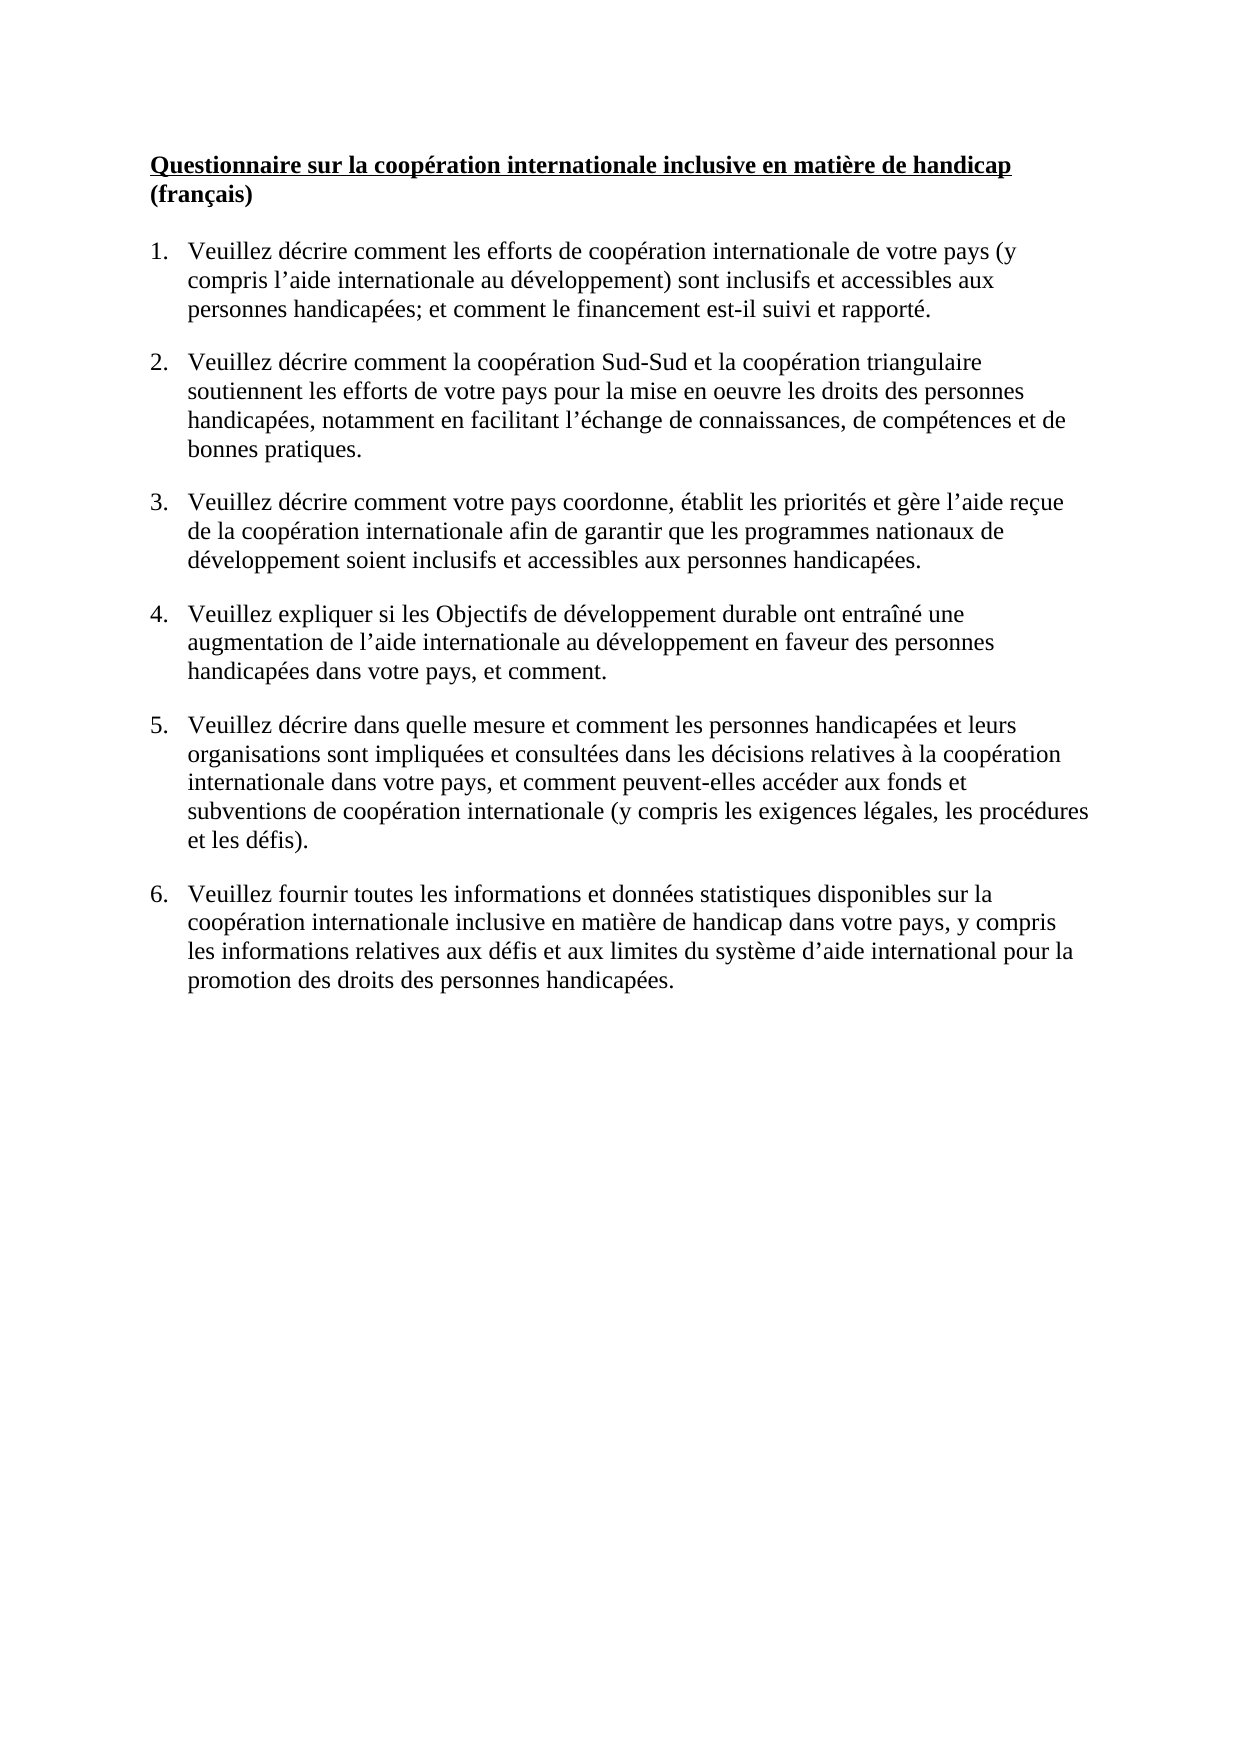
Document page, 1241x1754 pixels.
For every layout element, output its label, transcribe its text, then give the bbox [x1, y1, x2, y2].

text (français) [150, 179, 1090, 207]
list Veuillez décrire dans quelle mesure et comment les personnes handicapées et leurs organisations sont impliquées et consultées dans les décisions relatives à la coopération internationale dans votre pays, et comment peuvent-elles accéder aux fonds et subventions de coopération internationale (y compris les exigences légales, les procédures et les défis). [150, 710, 1090, 854]
list Veuillez fournir toutes les informations et données statistiques disponibles sur la coopération internationale inclusive en matière de handicap dans votre pays, y compris les informations relatives aux défis et aux limites du système d’aide international pour la promotion des droits des personnes handicapées. [150, 879, 1090, 994]
list Veuillez décrire comment votre pays coordonne, établit les priorités et gère l’aide reçue de la coopération internationale afin de garantir que les programmes nationaux de développement soient inclusifs et accessibles aux personnes handicapées. [150, 487, 1090, 574]
list Veuillez expliquer si les Objectifs de développement durable ont entraîné une augmentation de l’aide internationale au développement en faveur des personnes handicapées dans votre pays, et comment. [150, 599, 1090, 685]
title Questionnaire sur la coopération internationale inclusive en matière de handicap [150, 150, 1090, 179]
list Veuillez décrire comment les efforts de coopération internationale de votre pays (y compris l’aide internationale au développement) sont inclusifs et accessibles aux personnes handicapées; et comment le financement est-il suivi et rapporté. [150, 236, 1090, 322]
list Veuillez décrire comment la coopération Sud-Sud et la coopération triangulaire soutiennent les efforts de votre pays pour la mise en oeuvre les droits des personnes handicapées, notamment en facilitant l’échange de connaissances, de compétences et de bonnes pratiques. [150, 347, 1090, 462]
